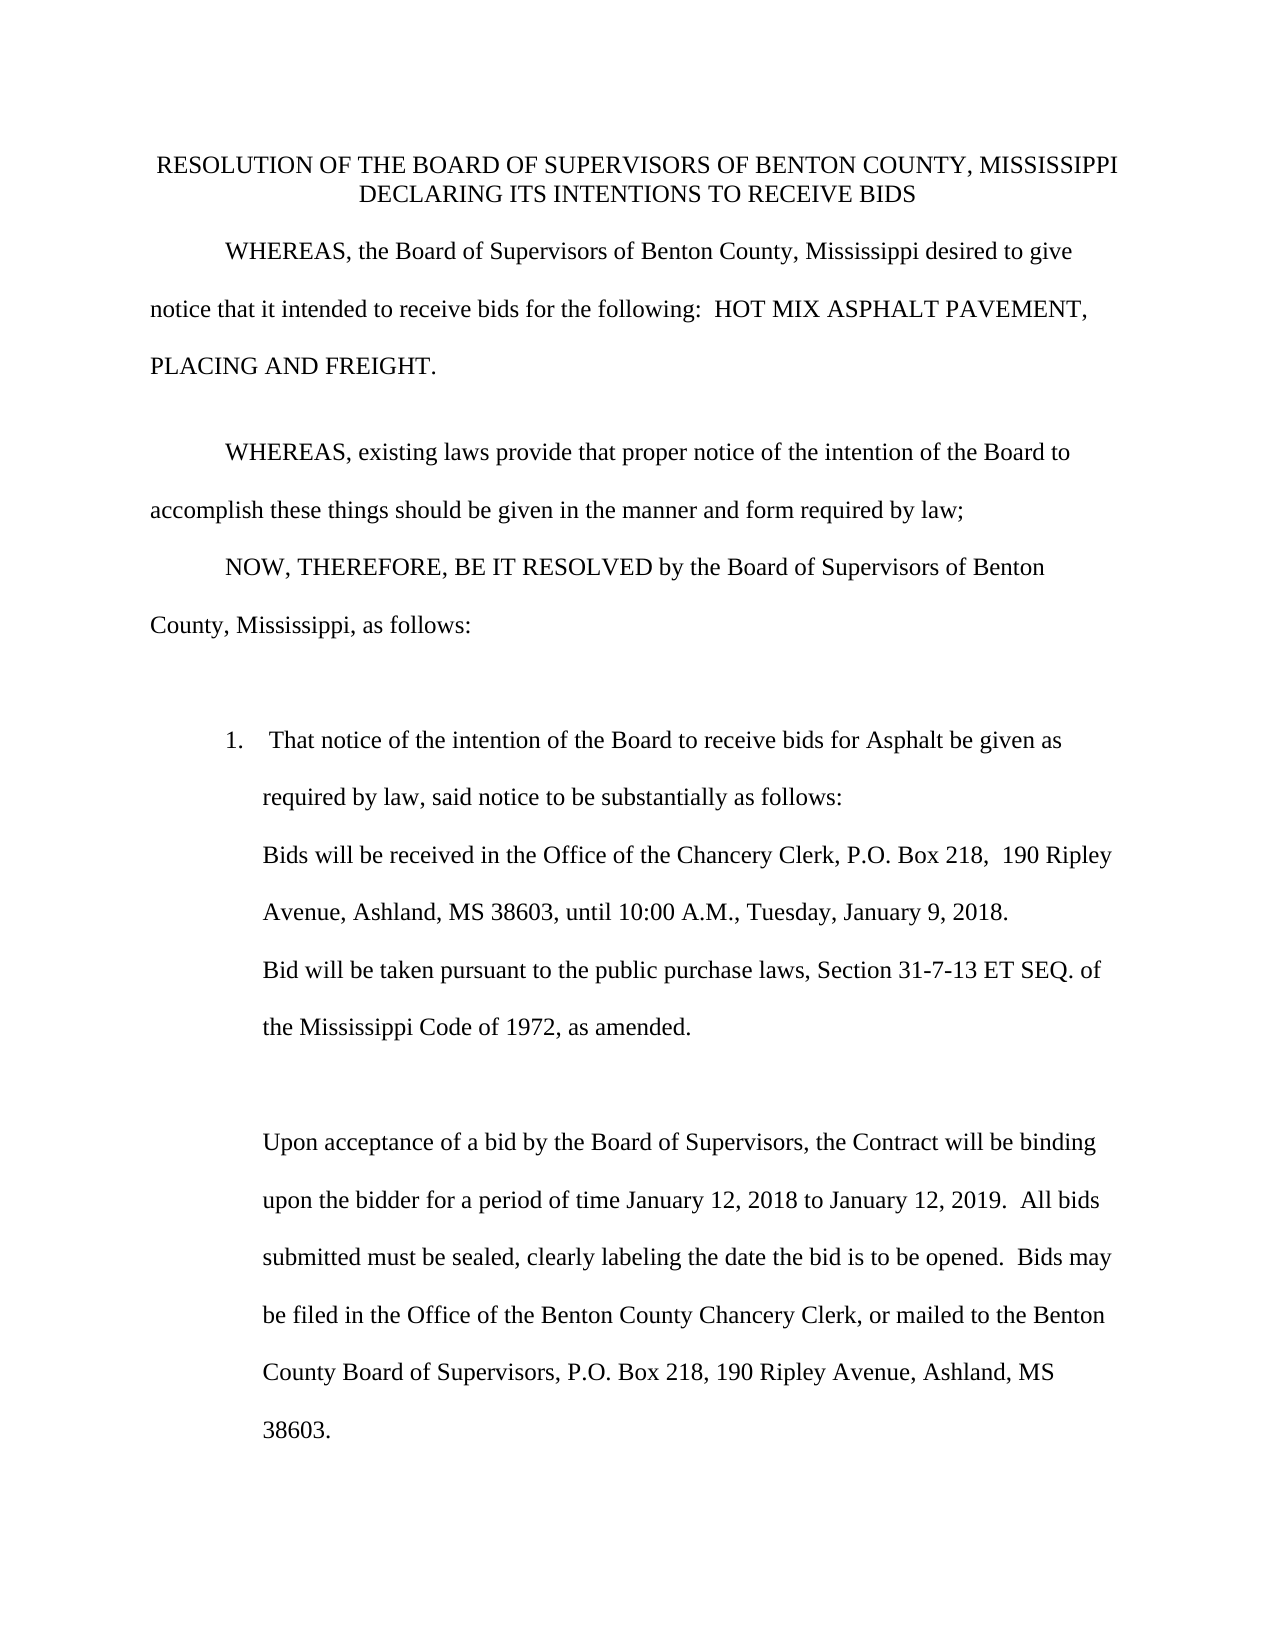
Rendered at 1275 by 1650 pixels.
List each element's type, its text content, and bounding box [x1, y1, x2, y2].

list That notice of the intention of the Board to receive bids for Asphalt be given as required by law, said notice to be substantially as follows: [225, 725, 1125, 811]
text WHEREAS, existing laws provide that proper notice of the intention of the Board to accomplish these things should be given in the manner and form required by law; [150, 437, 1125, 524]
text Bids will be received in the Office of the Chancery Clerk, P.O. Box 218, 190 Ripley Avenue, Ashland, MS 38603, until 10:00 A.M., Tuesday, January 9, 2018. [262, 840, 1125, 926]
text RESOLUTION OF THE BOARD OF SUPERVISORS OF BENTON COUNTY, MISSISSIPPI DECLARING ITS INTENTIONS TO RECEIVE BIDS [150, 150, 1125, 207]
text Upon acceptance of a bid by the Board of Supervisors, the Contract will be binding upon the bidder for a period of time January 12, 2018 to January 12, 2019. All bids submitted must be sealed, clearly labeling the date the bid is to be opened. Bids may be filed in the Office of the Benton County Chancery Clerk, or mailed to the Benton County Board of Supervisors, P.O. Box 218, 190 Ripley Avenue, Ashland, MS 38603. [262, 1127, 1125, 1444]
text NOW, THEREFORE, BE IT RESOLVED by the Board of Supervisors of Benton County, Mississippi, as follows: [150, 552, 1125, 639]
text WHEREAS, the Board of Supervisors of Benton County, Mississippi desired to give notice that it intended to receive bids for the following: HOT MIX ASPHALT PAVEMENT, PLACING AND FREIGHT. [150, 236, 1125, 380]
text Bid will be taken pursuant to the public purchase laws, Section 31-7-13 ET SEQ. of the Mississippi Code of 1972, as amended. [262, 955, 1125, 1041]
